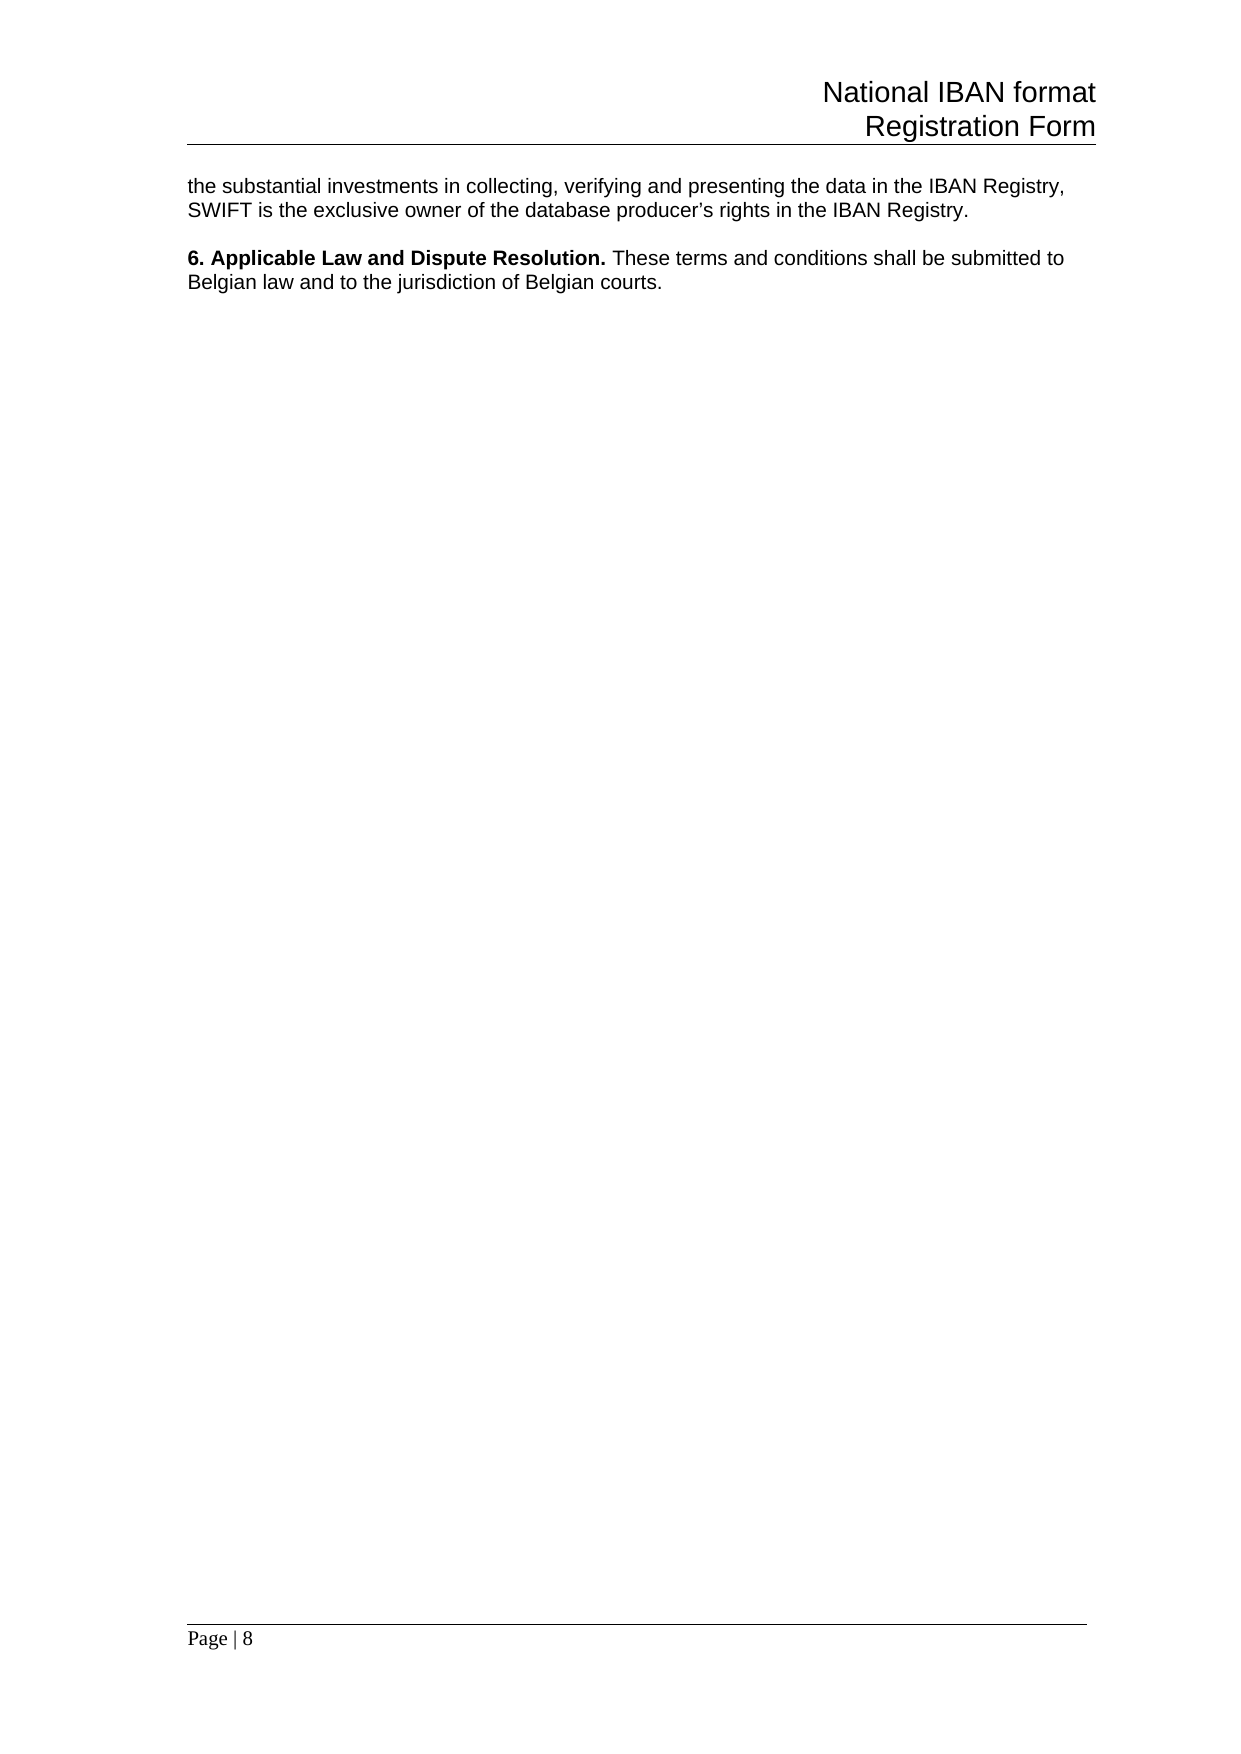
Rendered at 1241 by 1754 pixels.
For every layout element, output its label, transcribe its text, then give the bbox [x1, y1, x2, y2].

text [187, 174, 1087, 222]
text 6. Applicable Law and Dispute Resolution. These terms and conditions shall be submitted to Belgian law and to the jurisdiction of Belgian courts. [187, 246, 1087, 294]
